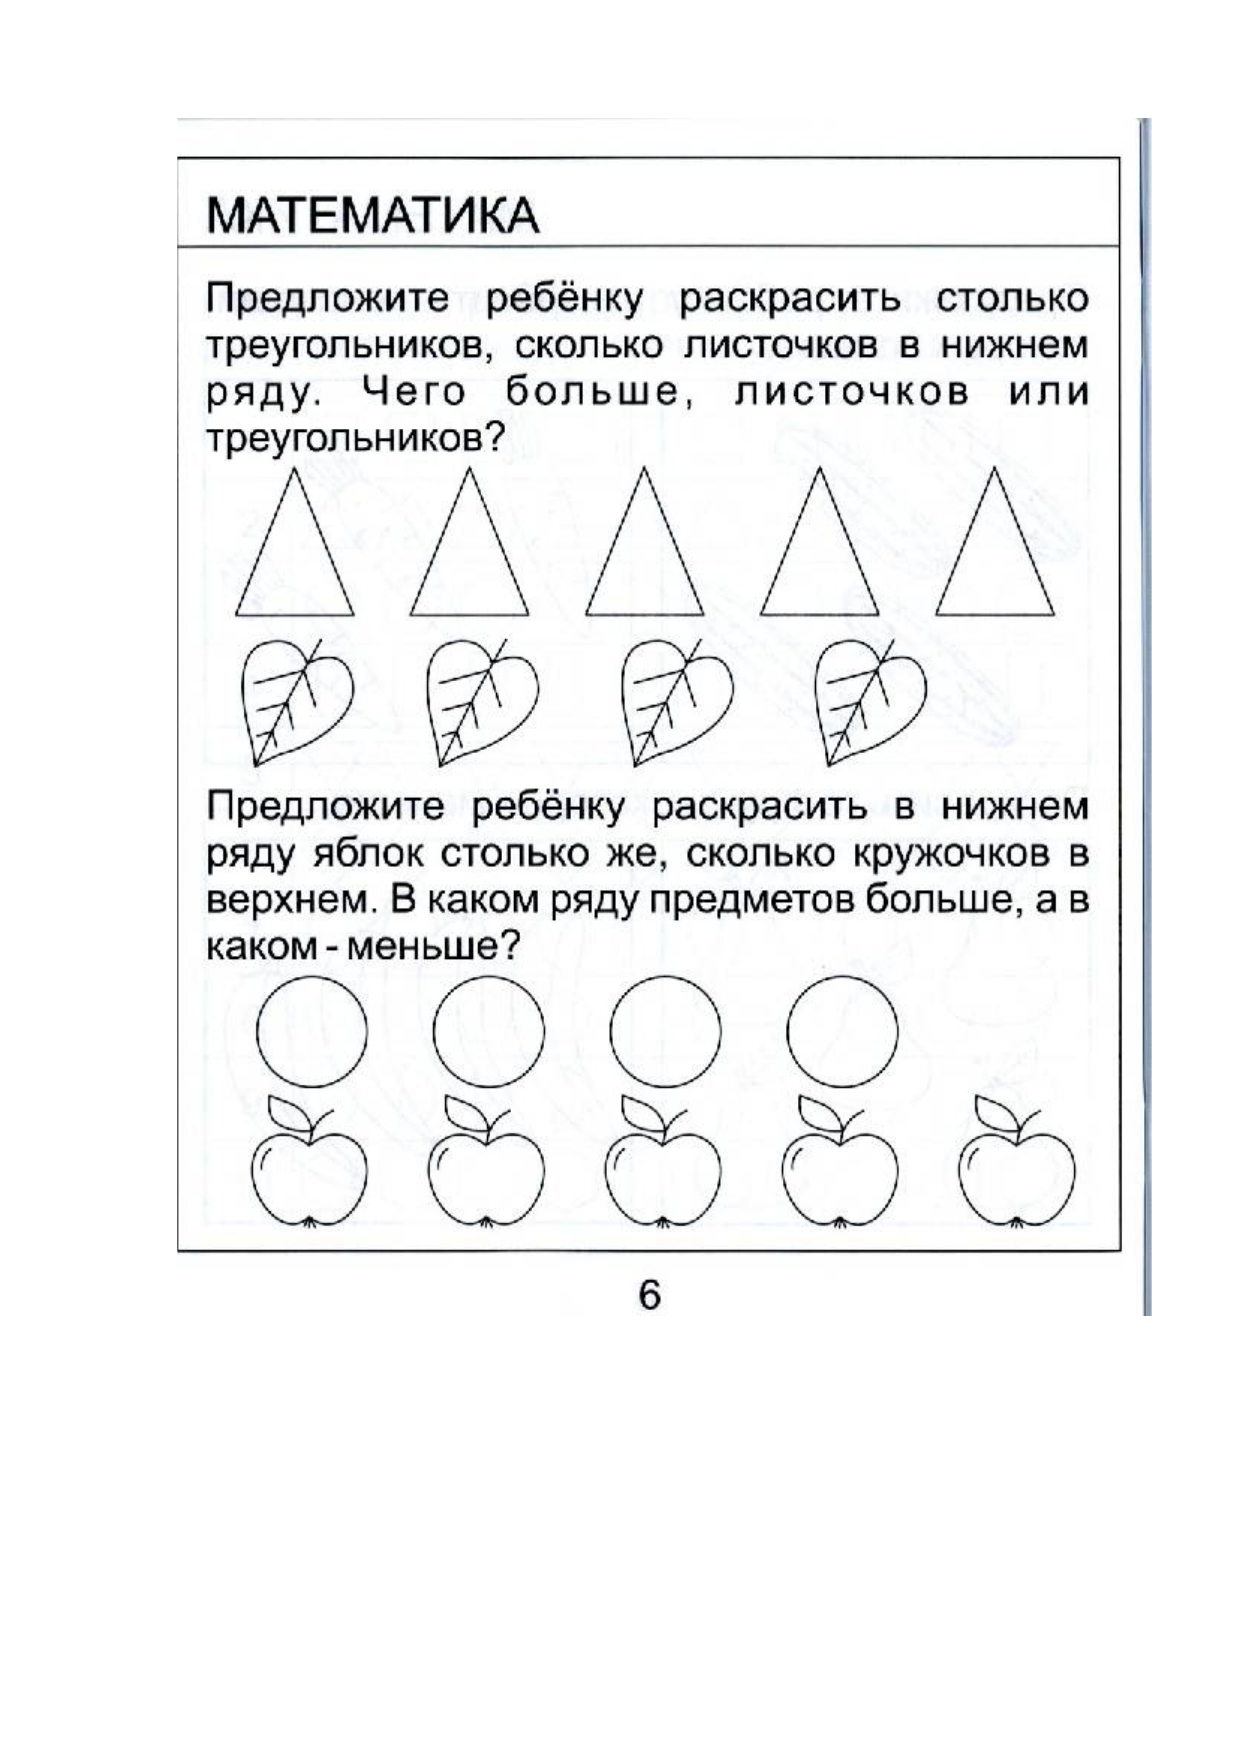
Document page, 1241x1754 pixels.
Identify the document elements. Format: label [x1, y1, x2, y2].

picture [177, 118, 1152, 1316]
